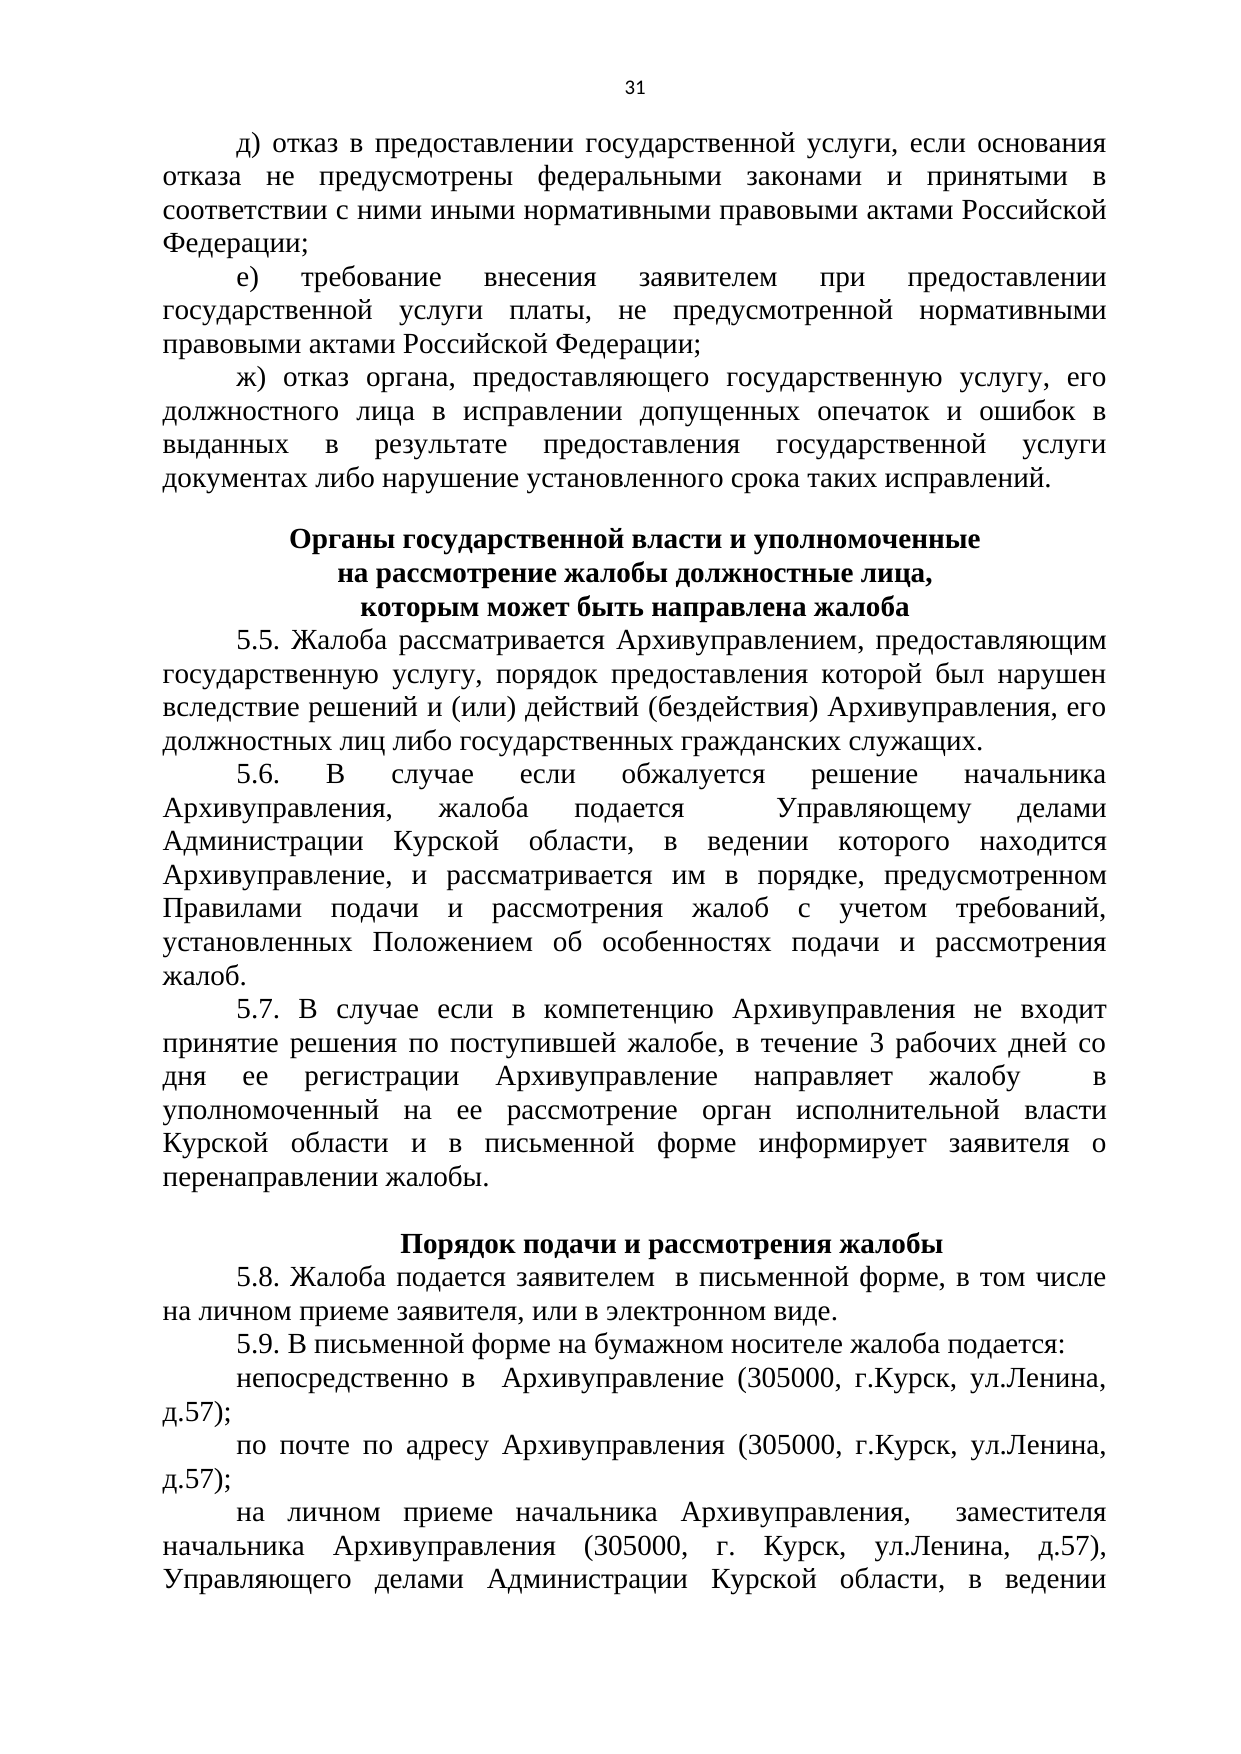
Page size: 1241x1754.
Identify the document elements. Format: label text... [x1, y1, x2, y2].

text 5.6. В случае если обжалуется решение начальника Архивуправления, жалоба подается Управляющему делами Администрации Курской области, в ведении которого находится Архивуправление, и рассматривается им в порядке, предусмотренном Правилами подачи и рассмотрения жалоб с учетом требований, установленных Положением об особенностях подачи и рассмотрения жалоб. [162, 756, 1107, 991]
text непосредственно в Архивуправление (305000, г.Курск, ул.Ленина, д.57); [162, 1360, 1107, 1427]
text ж) отказ органа, предоставляющего государственную услугу, его должностного лица в исправлении допущенных опечаток и ошибок в выданных в результате предоставления государственной услуги документах либо нарушение установленного срока таких исправлений. [162, 359, 1107, 494]
text 5.7. В случае если в компетенцию Архивуправления не входит принятие решения по поступившей жалобе, в течение 3 рабочих дней со дня ее регистрации Архивуправление направляет жалобу в уполномоченный на ее рассмотрение орган исполнительной власти Курской области и в письменной форме информирует заявителя о перенаправлении жалобы. [162, 991, 1107, 1192]
text на рассмотрение жалобы должностные лица, [162, 555, 1107, 589]
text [162, 1494, 1107, 1595]
text 5.8. Жалоба подается заявителем в письменной форме, в том числе на личном приеме заявителя, или в электронном виде. [162, 1259, 1107, 1327]
text по почте по адресу Архивуправления (305000, г.Курск, ул.Ленина, д.57); [162, 1427, 1107, 1494]
text д) отказ в предоставлении государственной услуги, если основания отказа не предусмотрены федеральными законами и принятыми в соответствии с ними иными нормативными правовыми актами Российской Федерации; [162, 125, 1107, 259]
text 5.9. В письменной форме на бумажном носителе жалоба подается: [162, 1327, 1107, 1360]
text Органы государственной власти и уполномоченные [162, 522, 1107, 555]
text е) требование внесения заявителем при предоставлении государственной услуги платы, не предусмотренной нормативными правовыми актами Российской Федерации; [162, 259, 1107, 359]
text Порядок подачи и рассмотрения жалобы [162, 1226, 1107, 1259]
text 5.5. Жалоба рассматривается Архивуправлением, предоставляющим государственную услугу, порядок предоставления которой был нарушен вследствие решений и (или) действий (бездействия) Архивуправления, его должностных лиц либо государственных гражданских служащих. [162, 622, 1107, 756]
text которым может быть направлена жалоба [162, 589, 1107, 622]
